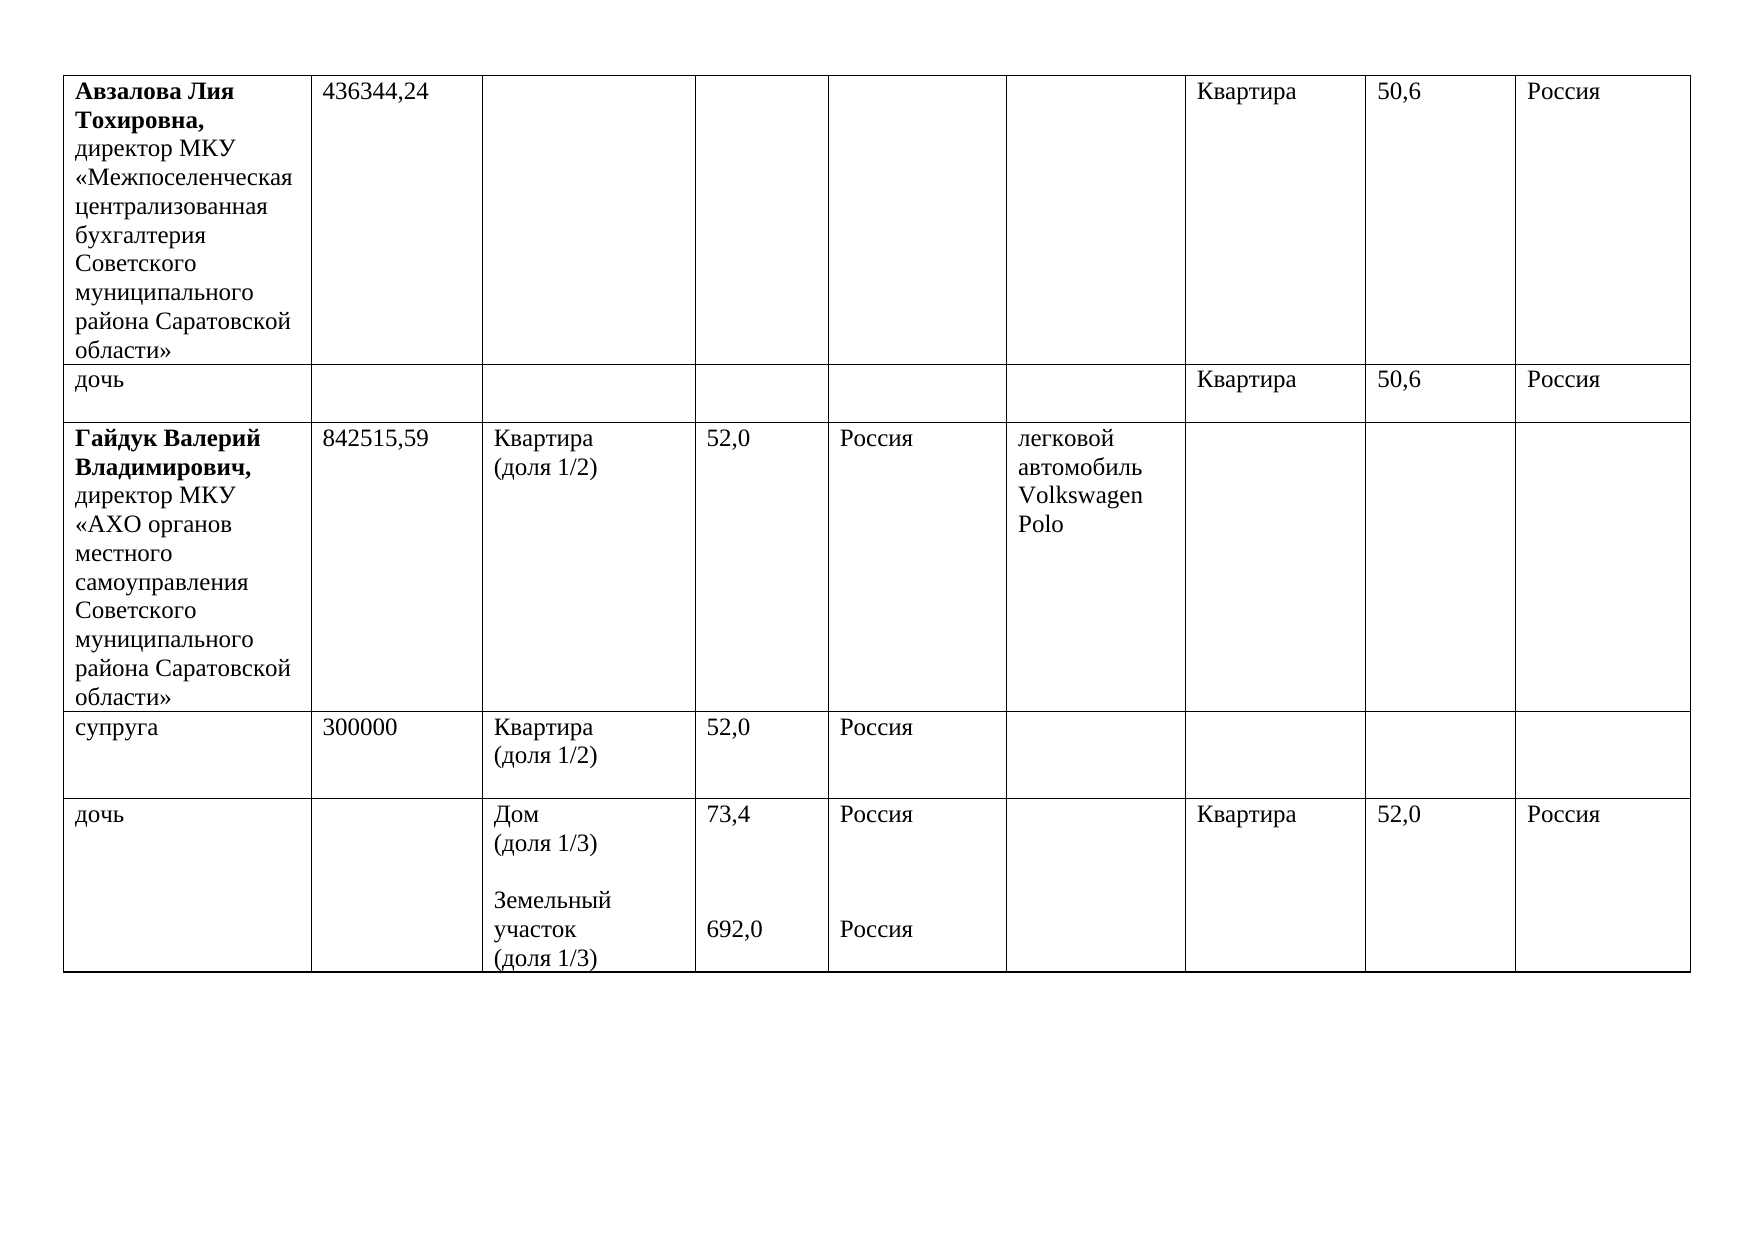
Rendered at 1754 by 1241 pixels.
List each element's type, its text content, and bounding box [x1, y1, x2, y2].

table_cell 50,6 [1366, 365, 1515, 422]
table_cell [1186, 712, 1365, 798]
table_cell Россия [1516, 365, 1690, 422]
table_cell [312, 365, 482, 422]
table_cell [696, 76, 828, 363]
table_cell Квартира (доля 1/2) [483, 712, 695, 798]
table_cell [696, 365, 828, 422]
table_cell Квартира [1186, 365, 1365, 422]
table_cell Россия [829, 712, 1006, 798]
table_cell [1186, 423, 1365, 711]
table_cell [1007, 799, 1185, 971]
table_cell [1007, 712, 1185, 798]
table_cell [1007, 76, 1185, 363]
table_cell [829, 76, 1006, 363]
table_cell легковой автомобиль Volkswagen Polo [1007, 423, 1185, 711]
table_cell Россия [829, 423, 1006, 711]
table_cell 52,0 [1366, 799, 1515, 971]
table_cell 300000 [312, 712, 482, 798]
table_cell дочь [64, 365, 311, 422]
table_cell [1366, 423, 1515, 711]
table_cell Дом (доля 1/3) Земельный участок (доля 1/3) [483, 799, 695, 971]
table_cell 436344,24 [312, 76, 482, 363]
table_cell 842515,59 [312, 423, 482, 711]
table_cell Квартира [1186, 76, 1365, 363]
table_cell [1366, 712, 1515, 798]
table_cell [483, 365, 695, 422]
table_cell дочь [64, 799, 311, 971]
table_cell Россия [1516, 76, 1690, 363]
table_cell [1516, 423, 1690, 711]
table_cell 73,4 692,0 [696, 799, 828, 971]
table_cell [829, 365, 1006, 422]
table_cell Авзалова Лия Тохировна, директор МКУ «Межпоселенческая централизованная бухгалтерия Советского муниципального района Саратовской области» [64, 76, 311, 363]
table_cell [1516, 712, 1690, 798]
table_cell Квартира (доля 1/2) [483, 423, 695, 711]
table_cell 52,0 [696, 712, 828, 798]
table_cell 50,6 [1366, 76, 1515, 363]
table_cell [1007, 365, 1185, 422]
table_cell Россия [1516, 799, 1690, 971]
table_cell Квартира [1186, 799, 1365, 971]
table_cell супруга [64, 712, 311, 798]
table_cell [483, 76, 695, 363]
table_cell [312, 799, 482, 971]
table_cell Россия Россия [829, 799, 1006, 971]
table_cell Гайдук Валерий Владимирович, директор МКУ «АХО органов местного самоуправления Советского муниципального района Саратовской области» [64, 423, 311, 711]
table_cell 52,0 [696, 423, 828, 711]
